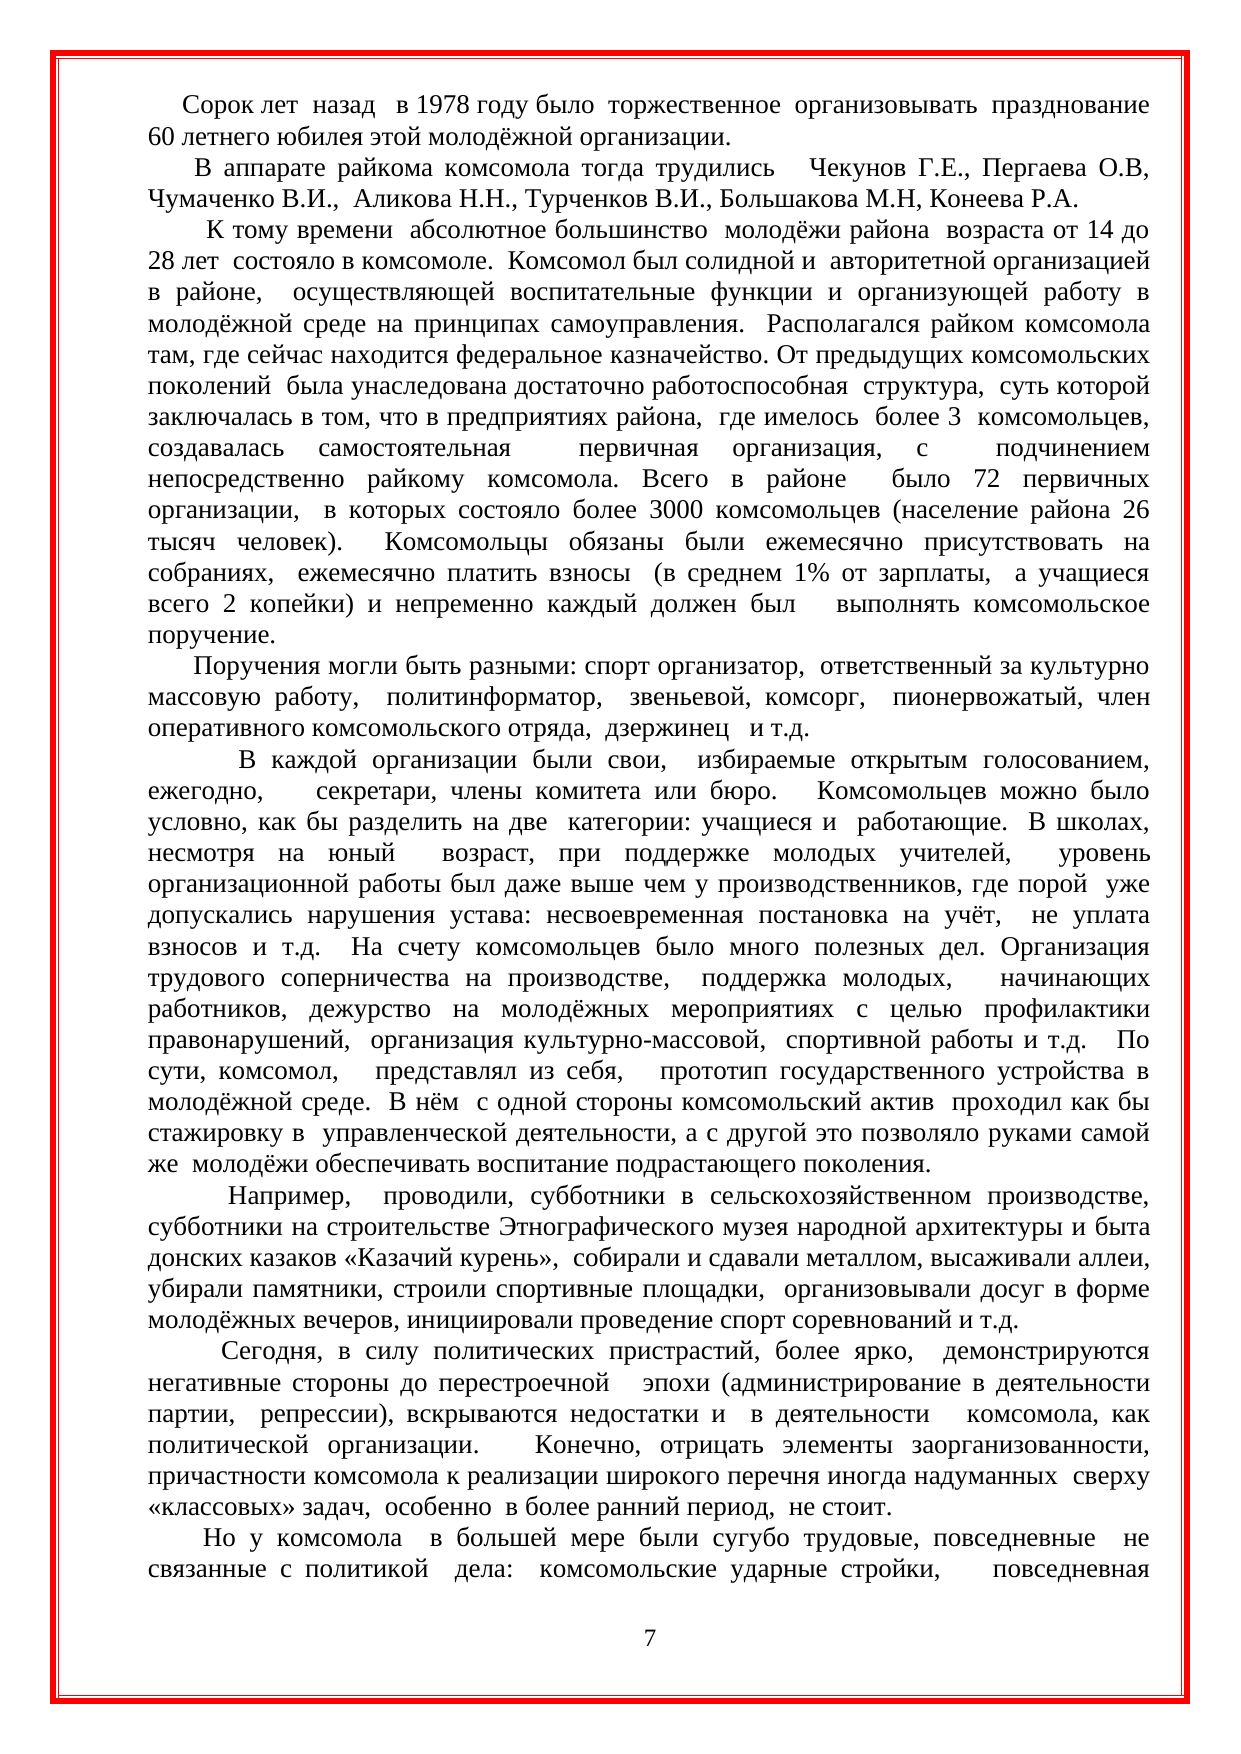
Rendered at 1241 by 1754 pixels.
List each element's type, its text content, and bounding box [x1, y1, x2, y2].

text Сорок лет назад в 1978 году было торжественное организовывать празднование 60 летнего юбилея этой молодёжной организации. [148, 89, 1152, 151]
text В каждой организации были свои, избираемые открытым голосованием, ежегодно, секретари, члены комитета или бюро. Комсомольцев можно было условно, как бы разделить на две категории: учащиеся и работающие. В школах, несмотря на юный возраст, при поддержке молодых учителей, уровень организационной работы был даже выше чем у производственников, где порой уже допускались нарушения устава: несвоевременная постановка на учёт, не уплата взносов и т.д. На счету комсомольцев было много полезных дел. Организация трудового соперничества на производстве, поддержка молодых, начинающих работников, дежурство на молодёжных мероприятиях с целью профилактики правонарушений, организация культурно-массовой, спортивной работы и т.д. По сути, комсомол, представлял из себя, прототип государственного устройства в молодёжной среде. В нём с одной стороны комсомольский актив проходил как бы стажировку в управленческой деятельности, а с другой это позволяло руками самой же молодёжи обеспечивать воспитание подрастающего поколения. [148, 743, 1152, 1179]
text В аппарате райкома комсомола тогда трудились Чекунов Г.Е., Пергаева О.В, Чумаченко В.И., Аликова Н.Н., Турченков В.И., Большакова М.Н, Конеева Р.А. [148, 151, 1152, 213]
text Например, проводили, субботники в сельскохозяйственном производстве, субботники на строительстве Этнографического музея народной архитектуры и быта донских казаков «Казачий курень», собирали и сдавали металлом, высаживали аллеи, убирали памятники, строили спортивные площадки, организовывали досуг в форме молодёжных вечеров, инициировали проведение спорт соревнований и т.д. [148, 1179, 1152, 1334]
text Сегодня, в силу политических пристрастий, более ярко, демонстрируются негативные стороны до перестроечной эпохи (администрирование в деятельности партии, репрессии), вскрываются недостатки и в деятельности комсомола, как политической организации. Конечно, отрицать элементы заорганизованности, причастности комсомола к реализации широкого перечня иногда надуманных сверху «классовых» задач, особенно в более ранний период, не стоит. [148, 1334, 1152, 1521]
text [148, 1521, 1152, 1584]
text К тому времени абсолютное большинство молодёжи района возраста от 14 до 28 лет состояло в комсомоле. Комсомол был солидной и авторитетной организацией в районе, осуществляющей воспитательные функции и организующей работу в молодёжной среде на принципах самоуправления. Располагался райком комсомола там, где сейчас находится федеральное казначейство. От предыдущих комсомольских поколений была унаследована достаточно работоспособная структура, суть которой заключалась в том, что в предприятиях района, где имелось более 3 комсомольцев, создавалась самостоятельная первичная организация, с подчинением непосредственно райкому комсомола. Всего в районе было 72 первичных организации, в которых состояло более 3000 комсомольцев (население района 26 тысяч человек). Комсомольцы обязаны были ежемесячно присутствовать на собраниях, ежемесячно платить взносы (в среднем 1% от зарплаты, а учащиеся всего 2 копейки) и непременно каждый должен был выполнять комсомольское поручение. [148, 213, 1152, 649]
text Поручения могли быть разными: спорт организатор, ответственный за культурно массовую работу, политинформатор, звеньевой, комсорг, пионервожатый, член оперативного комсомольского отряда, дзержинец и т.д. [148, 649, 1152, 743]
